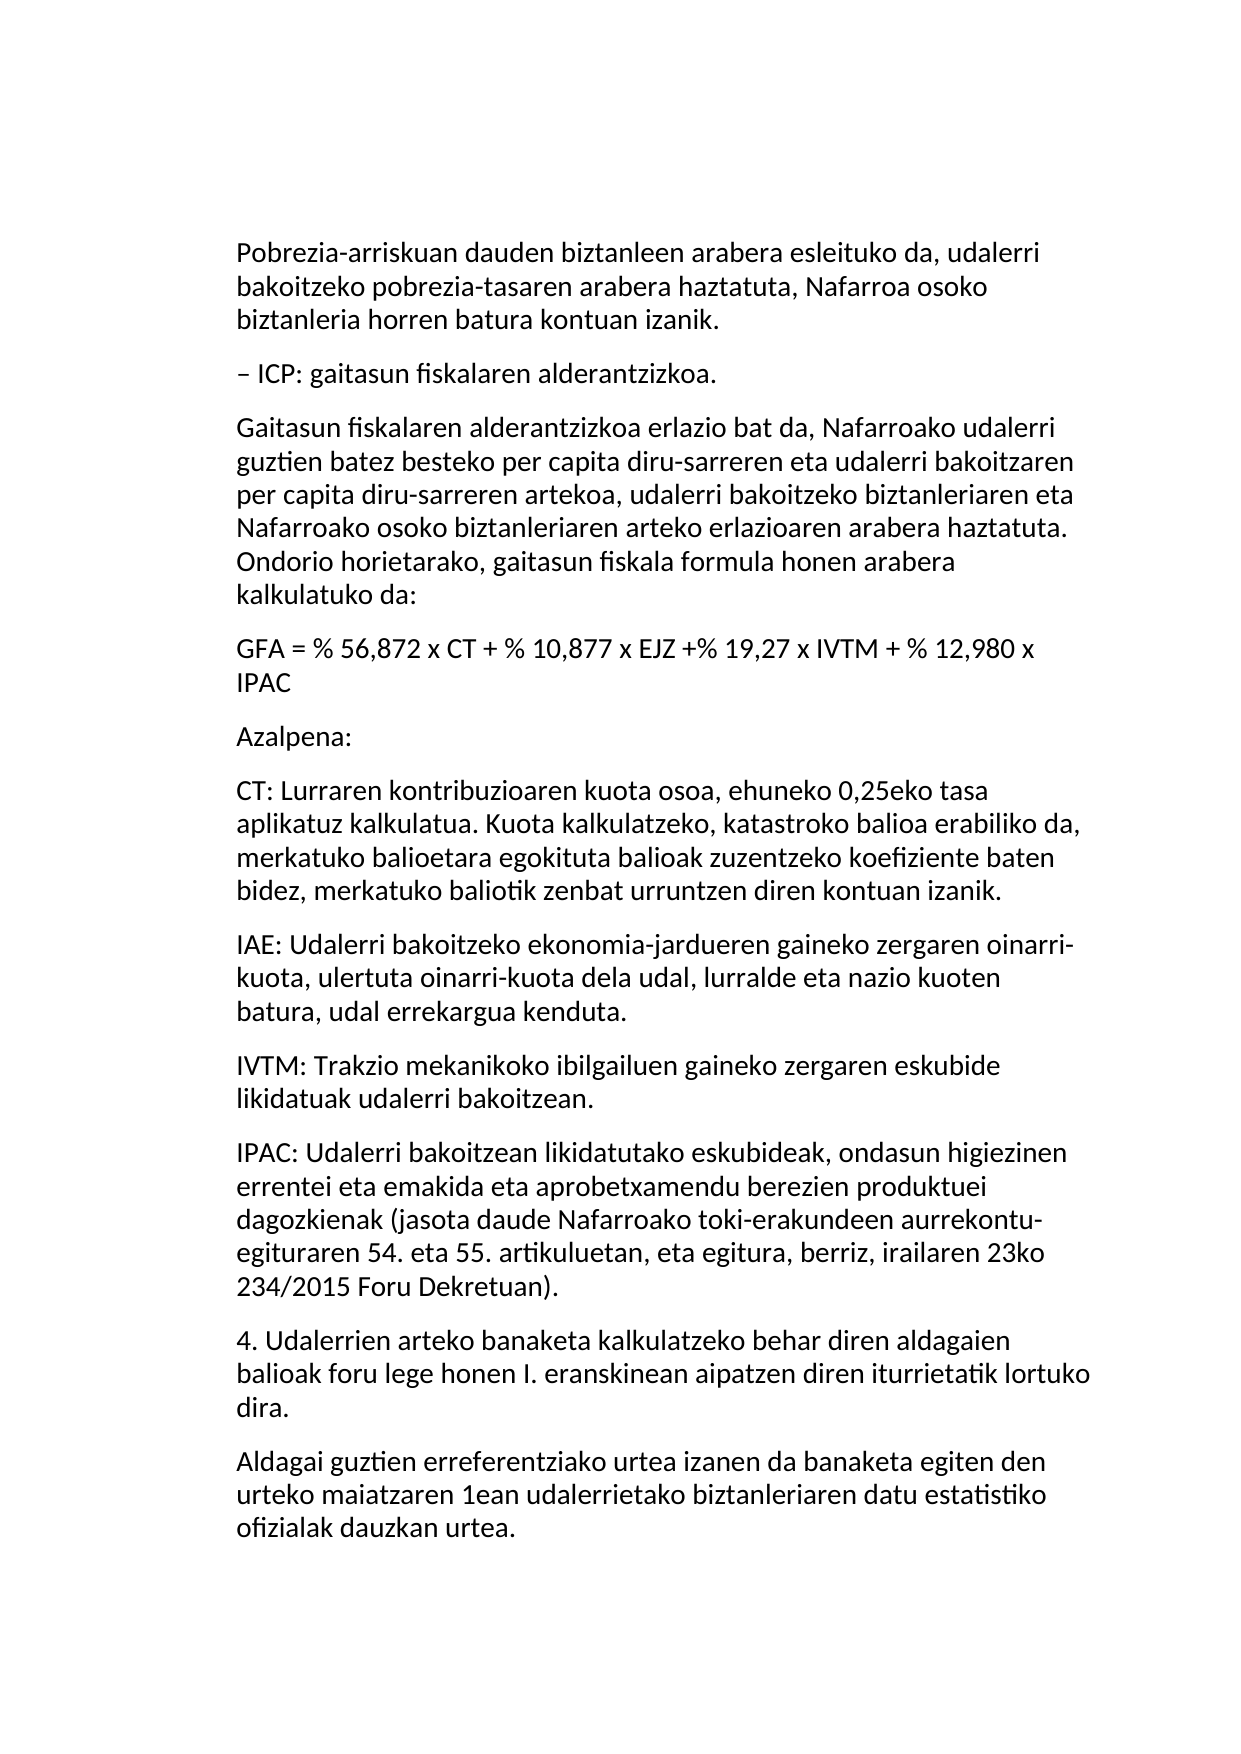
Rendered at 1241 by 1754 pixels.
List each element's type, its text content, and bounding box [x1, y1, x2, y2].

text CT: Lurraren kontribuzioaren kuota osoa, ehuneko 0,25eko tasa aplikatuz kalkulatua. Kuota kalkulatzeko, katastroko balioa erabiliko da, merkatuko balioetara egokituta balioak zuzentzeko koefiziente baten bidez, merkatuko baliotik zenbat urruntzen diren kontuan izanik. [236, 774, 1092, 907]
text IVTM: Trakzio mekanikoko ibilgailuen gaineko zergaren eskubide likidatuak udalerri bakoitzean. [236, 1049, 1092, 1115]
text Azalpena: [236, 719, 1092, 753]
text GFA = % 56,872 x CT + % 10,877 x EJZ +% 19,27 x IVTM + % 12,980 x IPAC [236, 632, 1092, 699]
text Pobrezia-arriskuan dauden biztanleen arabera esleituko da, udalerri bakoitzeko pobrezia-tasaren arabera haztatuta, Nafarroa osoko biztanleria horren batura kontuan izanik. [236, 236, 1092, 336]
text 4. Udalerrien arteko banaketa kalkulatzeko behar diren aldagaien balioak foru lege honen I. eranskinean aipatzen diren iturrietatik lortuko dira. [236, 1324, 1092, 1424]
text Gaitasun fiskalaren alderantzizkoa erlazio bat da, Nafarroako udalerri guztien batez besteko per capita diru-sarreren eta udalerri bakoitzaren per capita diru-sarreren artekoa, udalerri bakoitzeko biztanleriaren eta Nafarroako osoko biztanleriaren arteko erlazioaren arabera haztatuta. Ondorio horietarako, gaitasun fiskala formula honen arabera kalkulatuko da: [236, 411, 1092, 611]
text IAE: Udalerri bakoitzeko ekonomia-jardueren gaineko zergaren oinarri-kuota, ulertuta oinarri-kuota dela udal, lurralde eta nazio kuoten batura, udal errekargua kenduta. [236, 928, 1092, 1028]
text Aldagai guztien erreferentziako urtea izanen da banaketa egiten den urteko maiatzaren 1ean udalerrietako biztanleriaren datu estatistiko ofizialak dauzkan urtea. [236, 1444, 1092, 1544]
text – ICP: gaitasun fiskalaren alderantzizkoa. [236, 357, 1092, 390]
text IPAC: Udalerri bakoitzean likidatutako eskubideak, ondasun higiezinen errentei eta emakida eta aprobetxamendu berezien produktuei dagozkienak (jasota daude Nafarroako toki-erakundeen aurrekontu-egituraren 54. eta 55. artikuluetan, eta egitura, berriz, irailaren 23ko 234/2015 Foru Dekretuan). [236, 1136, 1092, 1303]
